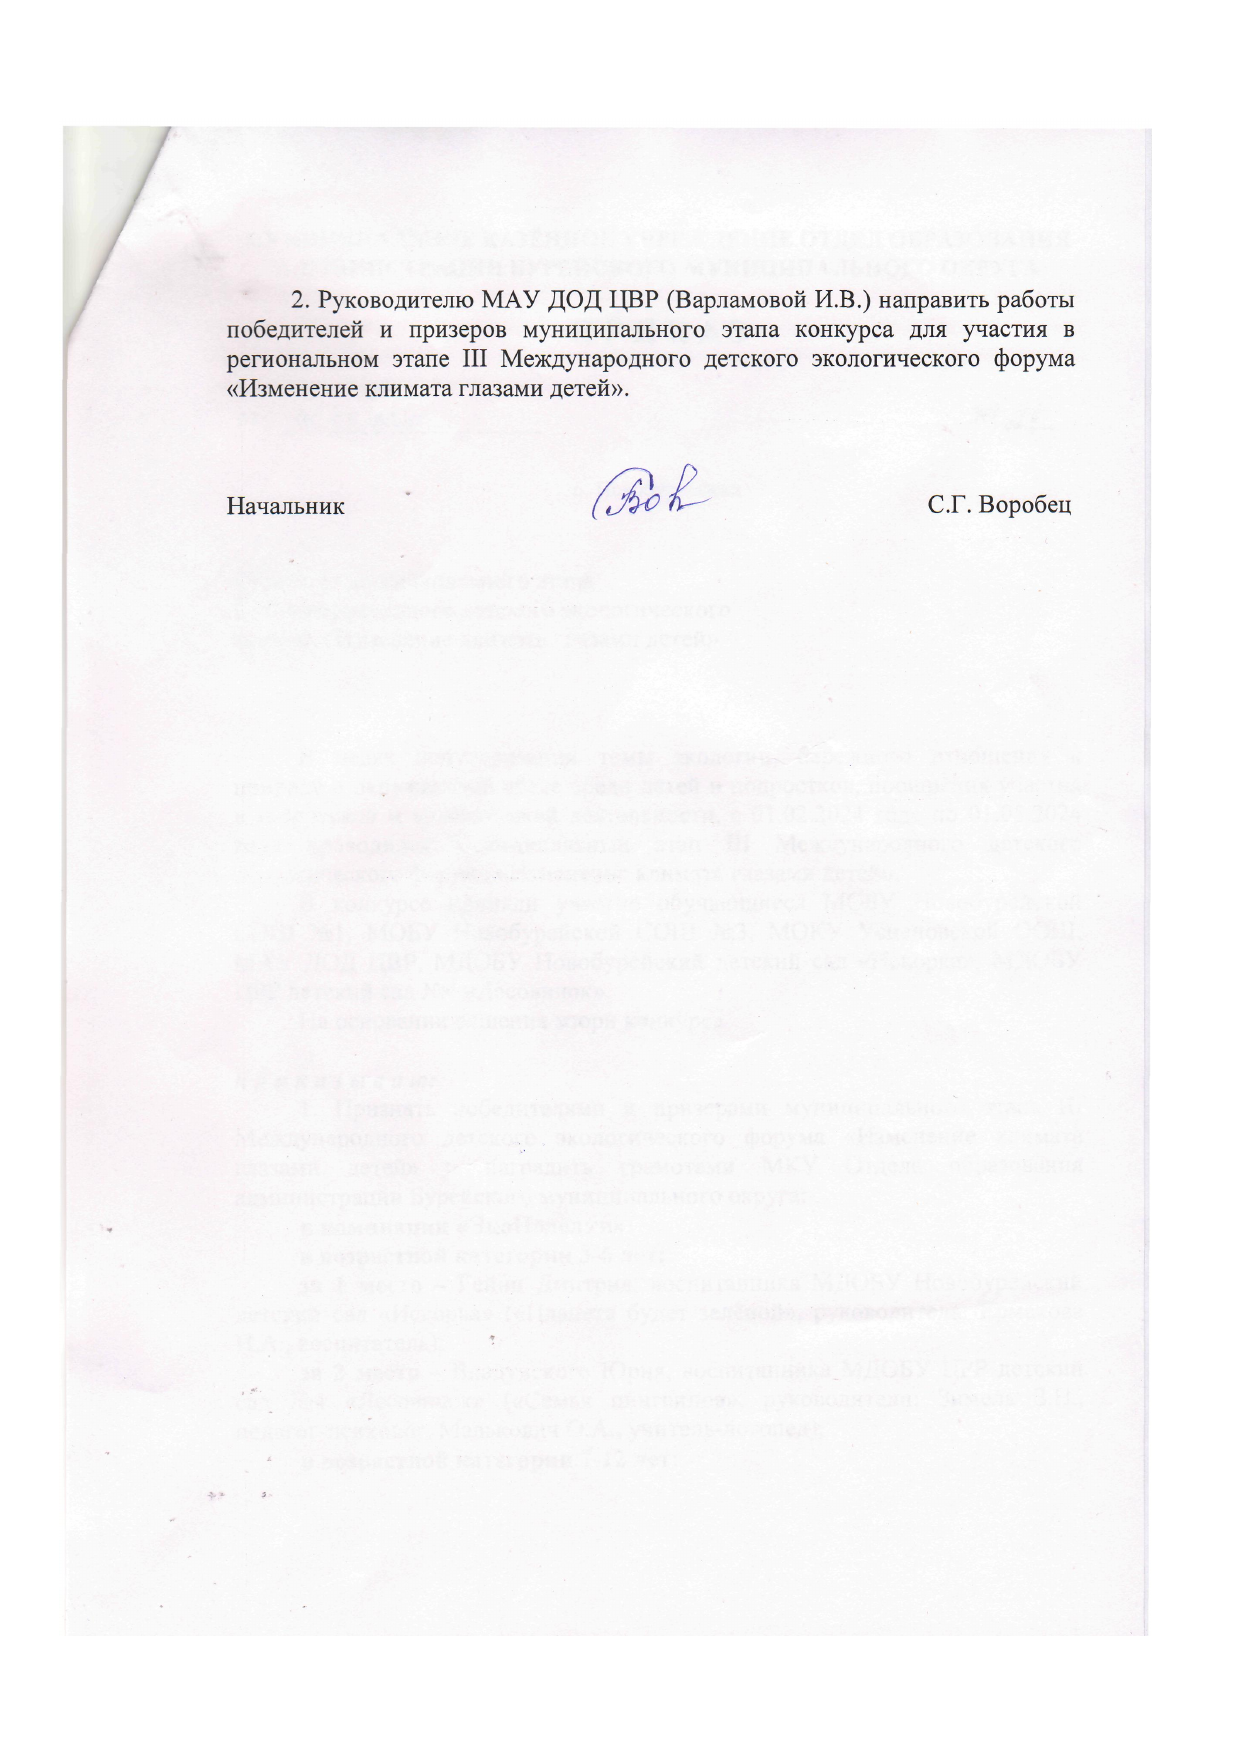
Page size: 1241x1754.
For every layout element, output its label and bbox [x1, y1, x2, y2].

picture [59, 118, 1152, 1636]
